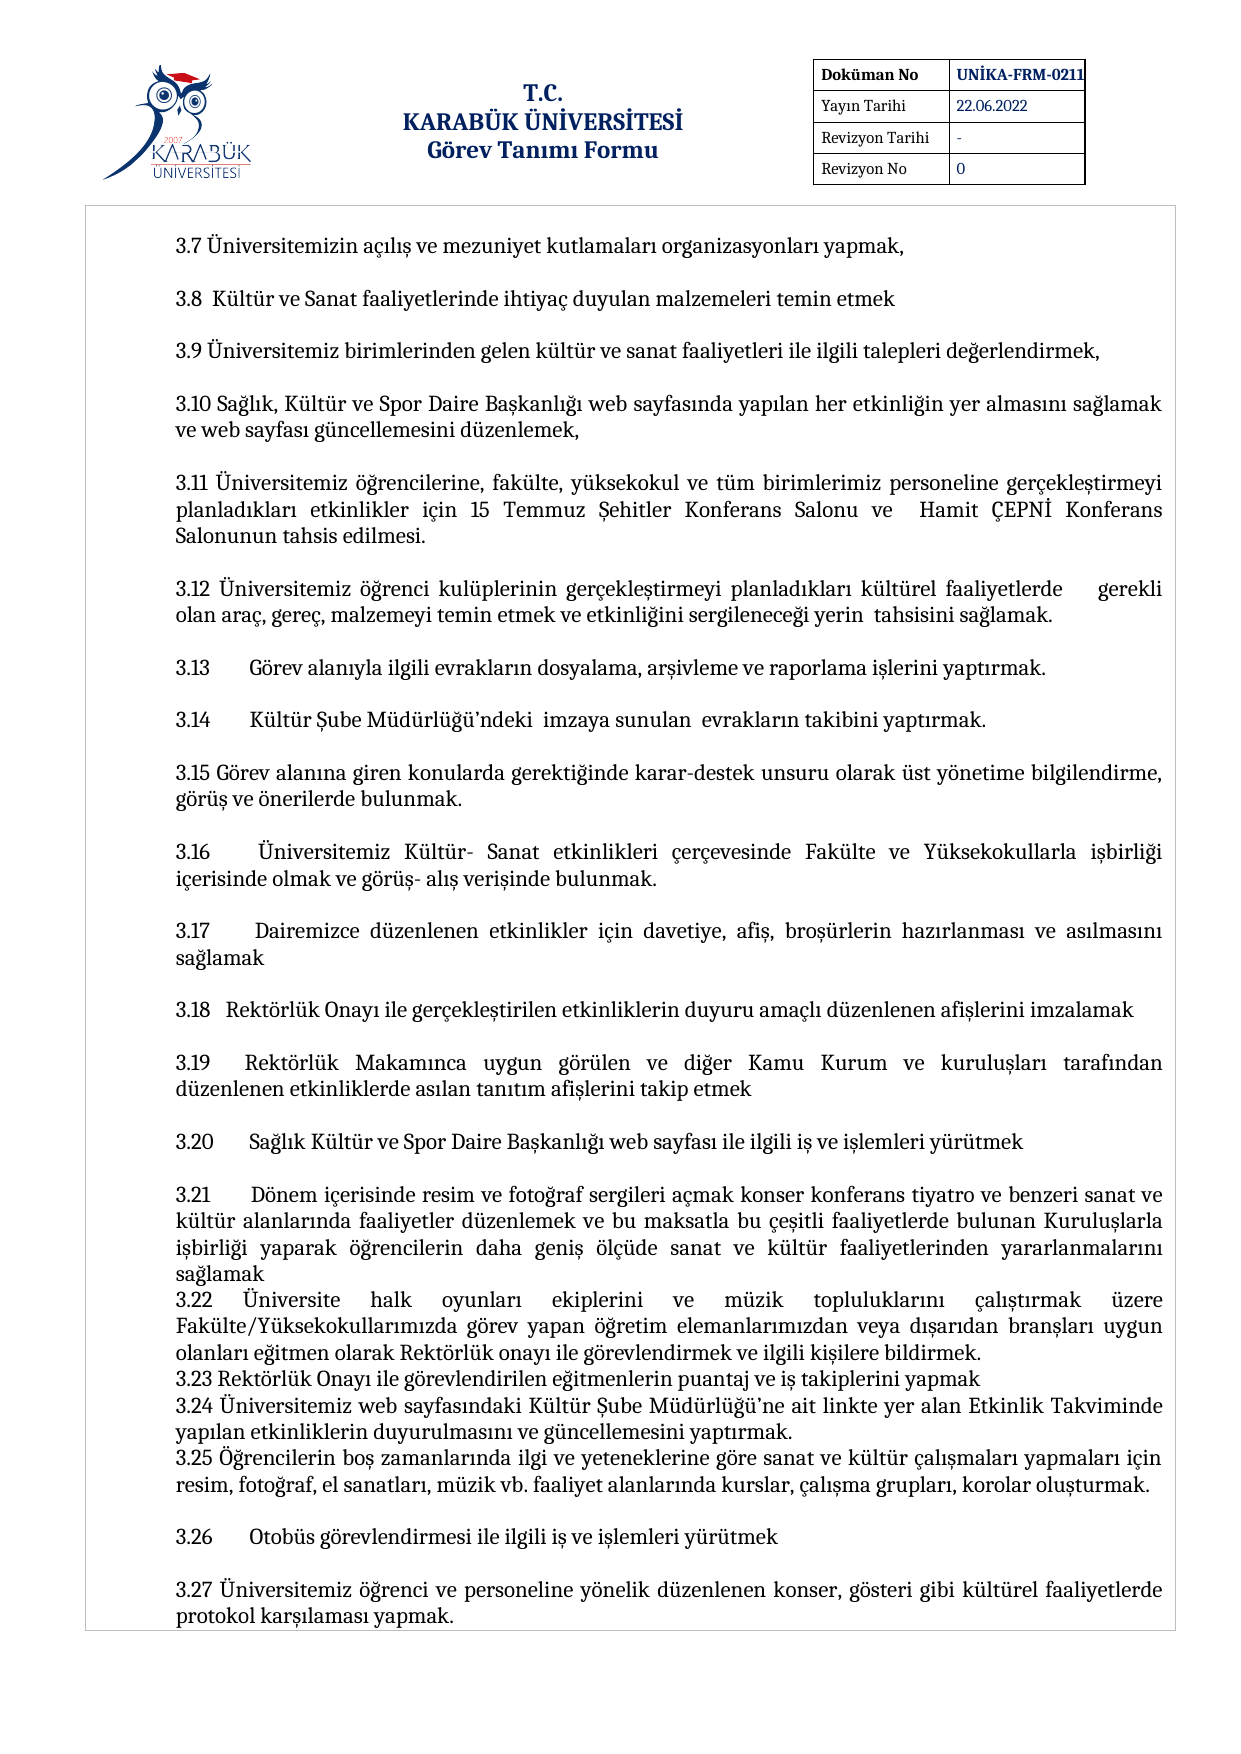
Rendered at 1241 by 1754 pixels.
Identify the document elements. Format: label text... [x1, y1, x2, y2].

picture [102, 65, 251, 180]
